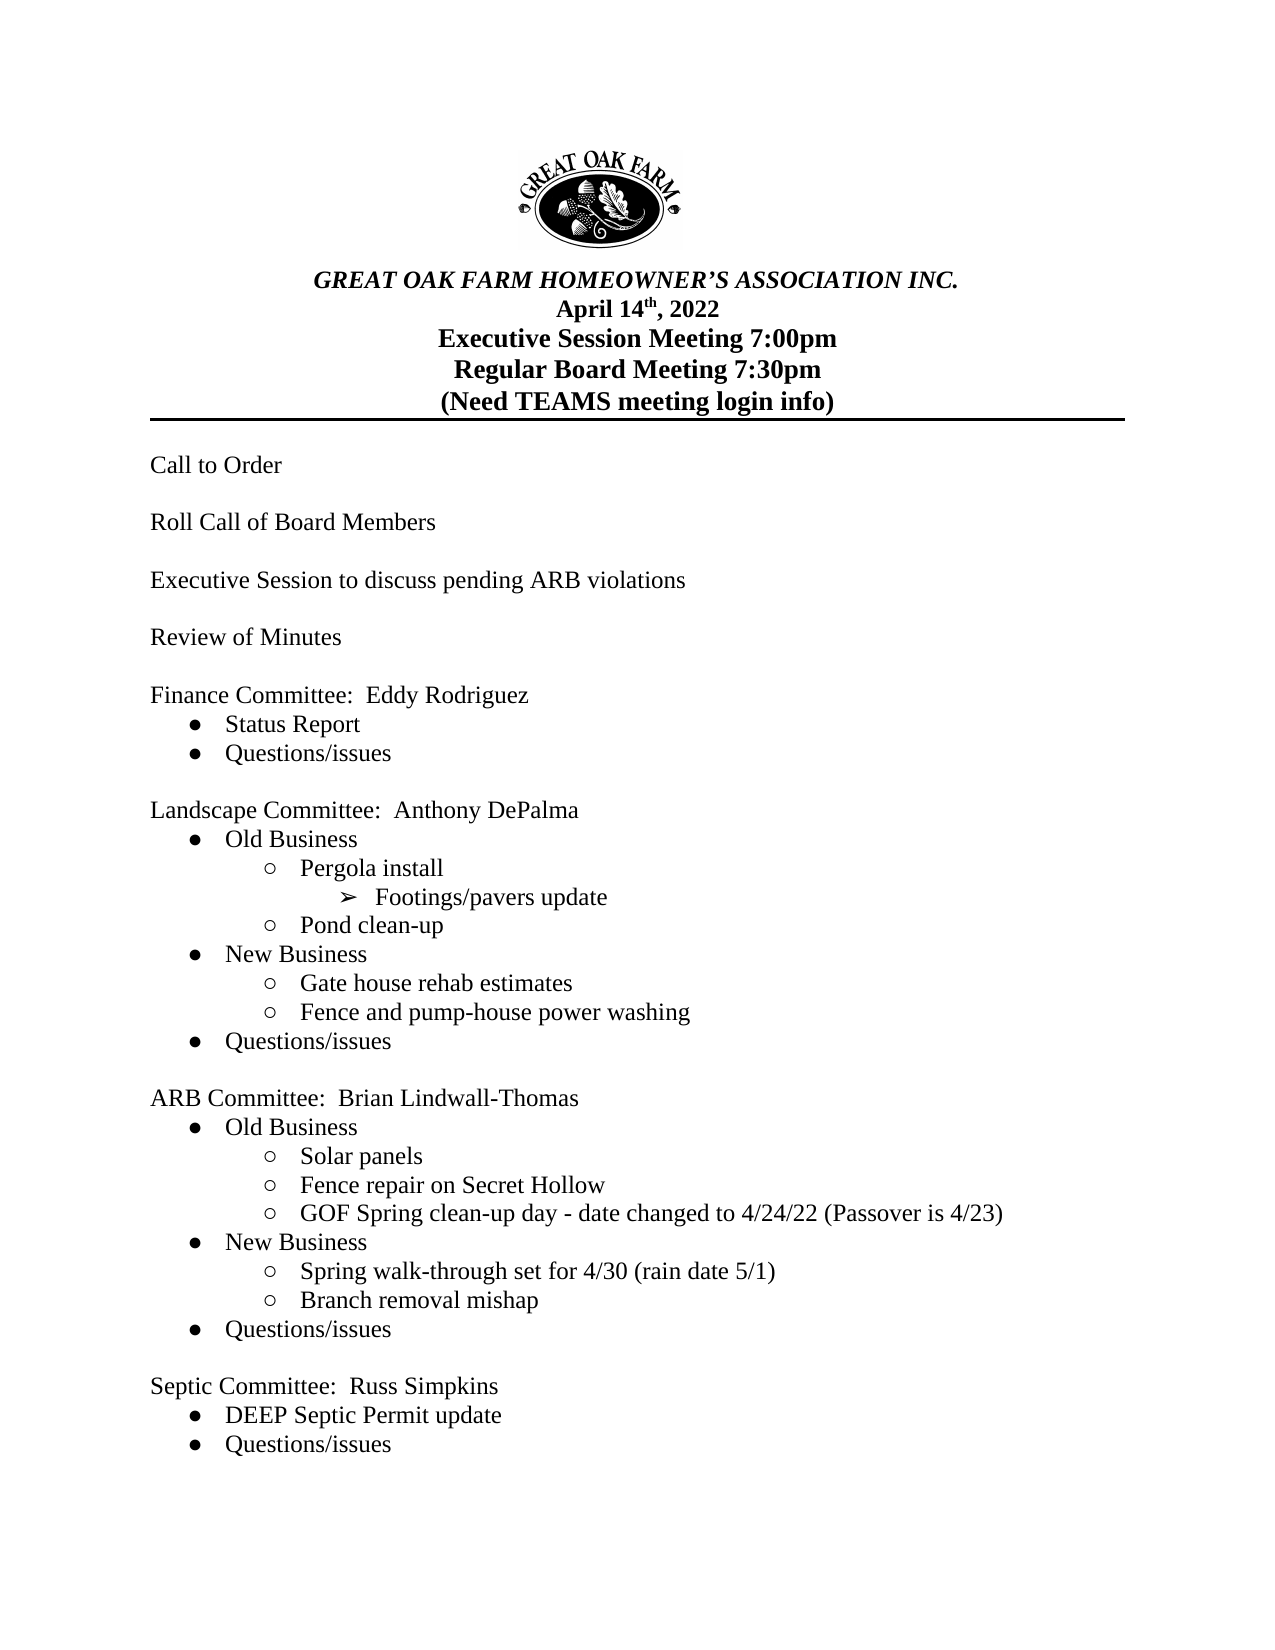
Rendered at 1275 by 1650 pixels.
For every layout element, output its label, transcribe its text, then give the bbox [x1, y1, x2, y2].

list Fence repair on Secret Hollow [262, 1170, 1125, 1198]
text ARB Committee: Brian Lindwall-Thomas [150, 1083, 1125, 1112]
text Call to Order [150, 450, 1125, 479]
list Fence and pump-house power washing [262, 997, 1125, 1026]
text Landscape Committee: Anthony DePalma [150, 795, 1125, 824]
text Septic Committee: Russ Simpkins [150, 1371, 1125, 1400]
list DEEP Septic Permit update [187, 1400, 1125, 1429]
text Regular Board Meeting 7:30pm [150, 354, 1125, 385]
text Executive Session to discuss pending ARB violations [150, 565, 1125, 594]
list Solar panels [262, 1141, 1125, 1170]
list Branch removal mishap [262, 1285, 1125, 1314]
text April 14th, 2022 [150, 294, 1125, 322]
list Pond clean-up [262, 910, 1125, 939]
list Spring walk-through set for 4/30 (rain date 5/1) [262, 1256, 1125, 1285]
list Footings/pavers update [337, 882, 1125, 910]
text Executive Session Meeting 7:00pm [150, 322, 1125, 354]
list New Business [187, 1227, 1125, 1256]
list Gate house rehab estimates [262, 968, 1125, 997]
list New Business [187, 939, 1125, 968]
picture [517, 150, 683, 250]
list Status Report [187, 709, 1125, 737]
list Pergola install [262, 853, 1125, 882]
text Roll Call of Board Members [150, 507, 1125, 536]
list Questions/issues [187, 1026, 1125, 1055]
list Old Business [187, 824, 1125, 853]
list Questions/issues [187, 737, 1125, 766]
list Old Business [187, 1112, 1125, 1141]
text Finance Committee: Eddy Rodriguez [150, 680, 1125, 709]
text (Need TEAMS meeting login info) [150, 385, 1125, 418]
list GOF Spring clean-up day - date changed to 4/24/22 (Passover is 4/23) [262, 1198, 1125, 1227]
text GREAT OAK FARM HOMEOWNER’S ASSOCIATION INC. [150, 265, 1125, 294]
list Questions/issues [187, 1429, 1125, 1458]
list Questions/issues [187, 1314, 1125, 1343]
text Review of Minutes [150, 622, 1125, 651]
